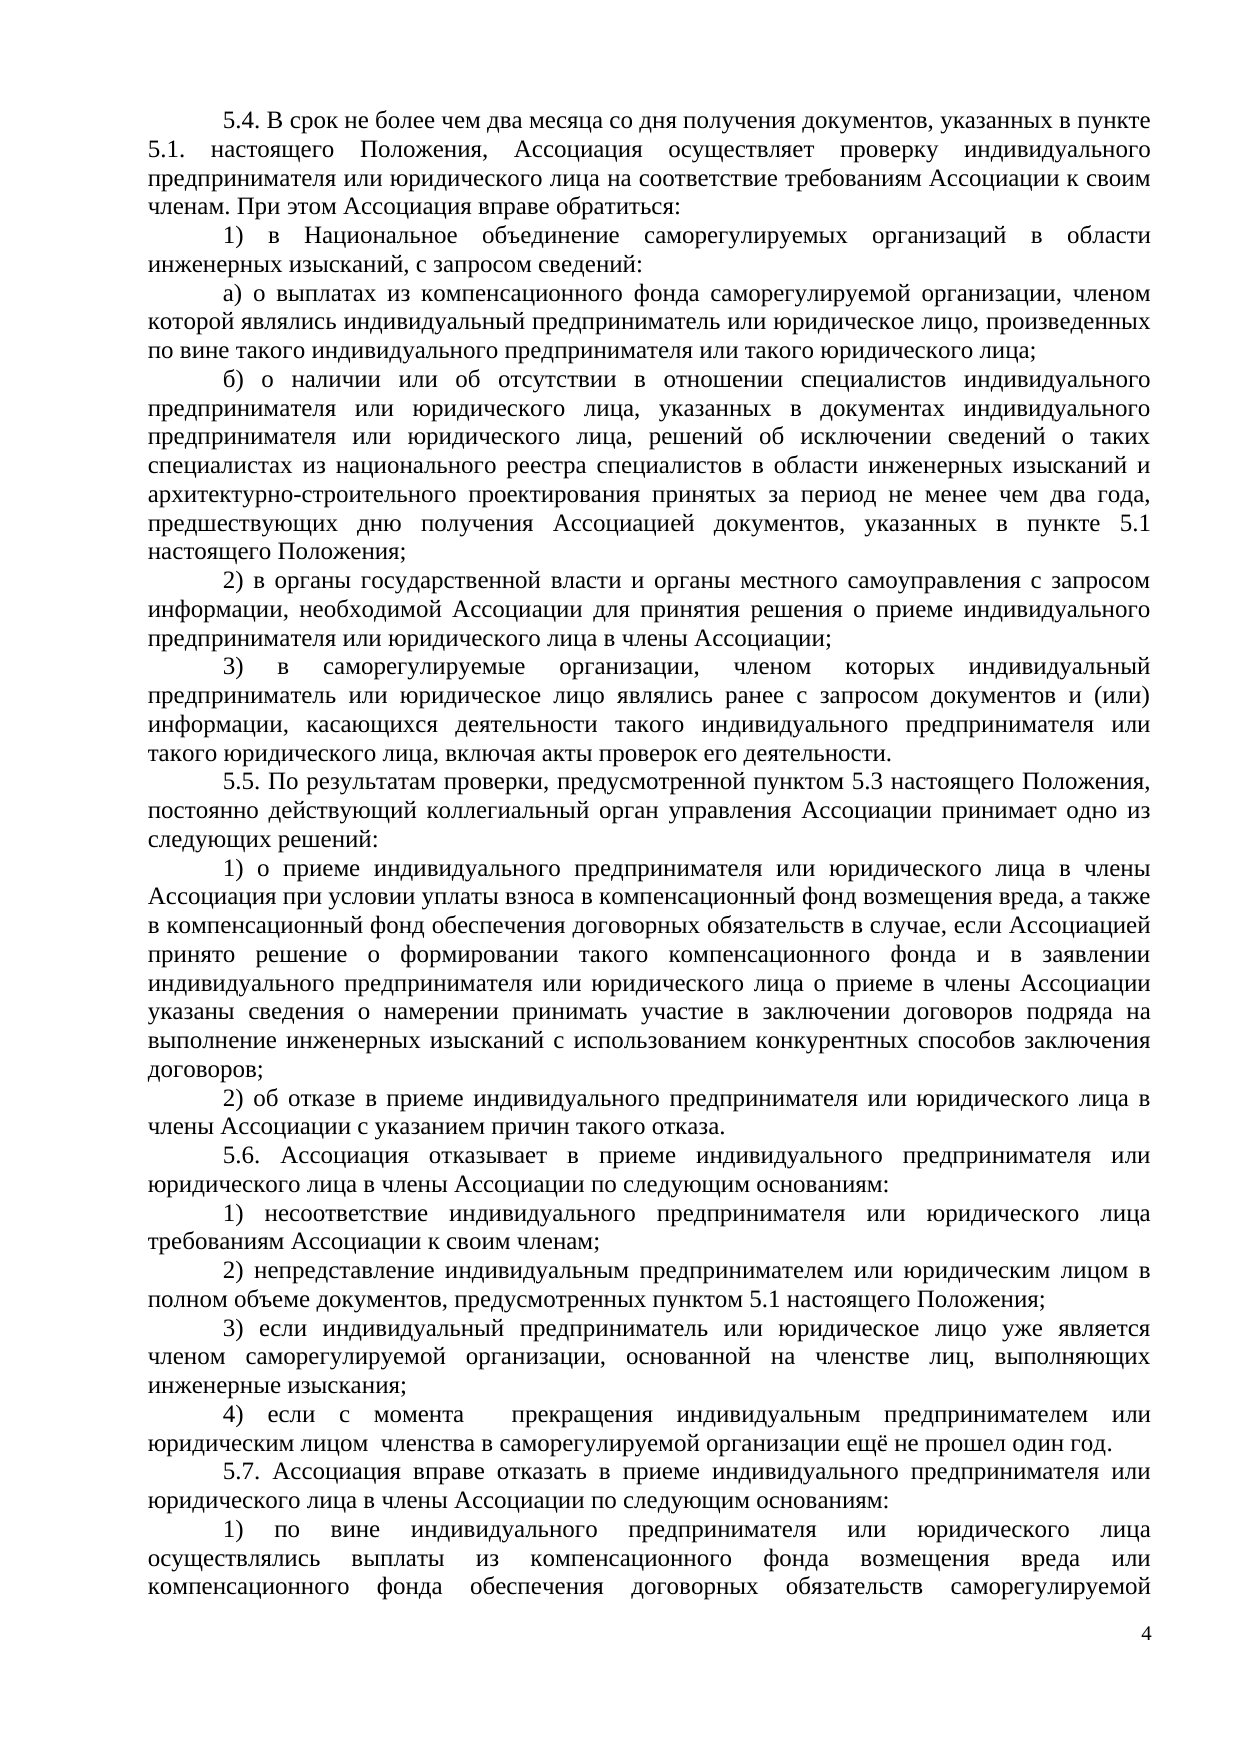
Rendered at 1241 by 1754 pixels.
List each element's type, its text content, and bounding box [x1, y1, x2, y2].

text 5.7. Ассоциация вправе отказать в приеме индивидуального предпринимателя или юридического лица в члены Ассоциации по следующим основаниям: [148, 1456, 1152, 1514]
text 2) в органы государственной власти и органы местного самоуправления с запросом информации, необходимой Ассоциации для принятия решения о приеме индивидуального предпринимателя или юридического лица в члены Ассоциации; [148, 565, 1152, 651]
text 2) об отказе в приеме индивидуального предпринимателя или юридического лица в члены Ассоциации с указанием причин такого отказа. [148, 1083, 1152, 1140]
text 1) о приеме индивидуального предпринимателя или юридического лица в члены Ассоциация при условии уплаты взноса в компенсационный фонд возмещения вреда, а также в компенсационный фонд обеспечения договорных обязательств в случае, если Ассоциацией принято решение о формировании такого компенсационного фонда и в заявлении индивидуального предпринимателя или юридического лица о приеме в члены Ассоциации указаны сведения о намерении принимать участие в заключении договоров подряда на выполнение инженерных изысканий с использованием конкурентных способов заключения договоров; [148, 853, 1152, 1083]
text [148, 1514, 1152, 1600]
text 4) если с момента прекращения индивидуальным предпринимателем или юридическим лицом членства в саморегулируемой организации ещё не прошел один год. [148, 1399, 1152, 1456]
text б) о наличии или об отсутствии в отношении специалистов индивидуального предпринимателя или юридического лица, указанных в документах индивидуального предпринимателя или юридического лица, решений об исключении сведений о таких специалистах из национального реестра специалистов в области инженерных изысканий и архитектурно-строительного проектирования принятых за период не менее чем два года, предшествующих дню получения Ассоциацией документов, указанных в пункте 5.1 настоящего Положения; [148, 364, 1152, 565]
text 5.4. В срок не более чем два месяца со дня получения документов, указанных в пункте 5.1. настоящего Положения, Ассоциация осуществляет проверку индивидуального предпринимателя или юридического лица на соответствие требованиям Ассоциации к своим членам. При этом Ассоциация вправе обратиться: [148, 105, 1152, 220]
text 3) если индивидуальный предприниматель или юридическое лицо уже является членом саморегулируемой организации, основанной на членстве лиц, выполняющих инженерные изыскания; [148, 1313, 1152, 1399]
text 5.6. Ассоциация отказывает в приеме индивидуального предпринимателя или юридического лица в члены Ассоциации по следующим основаниям: [148, 1140, 1152, 1198]
text 3) в саморегулируемые организации, членом которых индивидуальный предприниматель или юридическое лицо являлись ранее с запросом документов и (или) информации, касающихся деятельности такого индивидуального предпринимателя или такого юридического лица, включая акты проверок его деятельности. [148, 651, 1152, 766]
text 1) несоответствие индивидуального предпринимателя или юридического лица требованиям Ассоциации к своим членам; [148, 1198, 1152, 1255]
text а) о выплатах из компенсационного фонда саморегулируемой организации, членом которой являлись индивидуальный предприниматель или юридическое лицо, произведенных по вине такого индивидуального предпринимателя или такого юридического лица; [148, 278, 1152, 364]
text 2) непредставление индивидуальным предпринимателем или юридическим лицом в полном объеме документов, предусмотренных пунктом 5.1 настоящего Положения; [148, 1255, 1152, 1313]
text 1) в Национальное объединение саморегулируемых организаций в области инженерных изысканий, с запросом сведений: [148, 220, 1152, 278]
text 5.5. По результатам проверки, предусмотренной пунктом 5.3 настоящего Положения, постоянно действующий коллегиальный орган управления Ассоциации принимает одно из следующих решений: [148, 766, 1152, 853]
